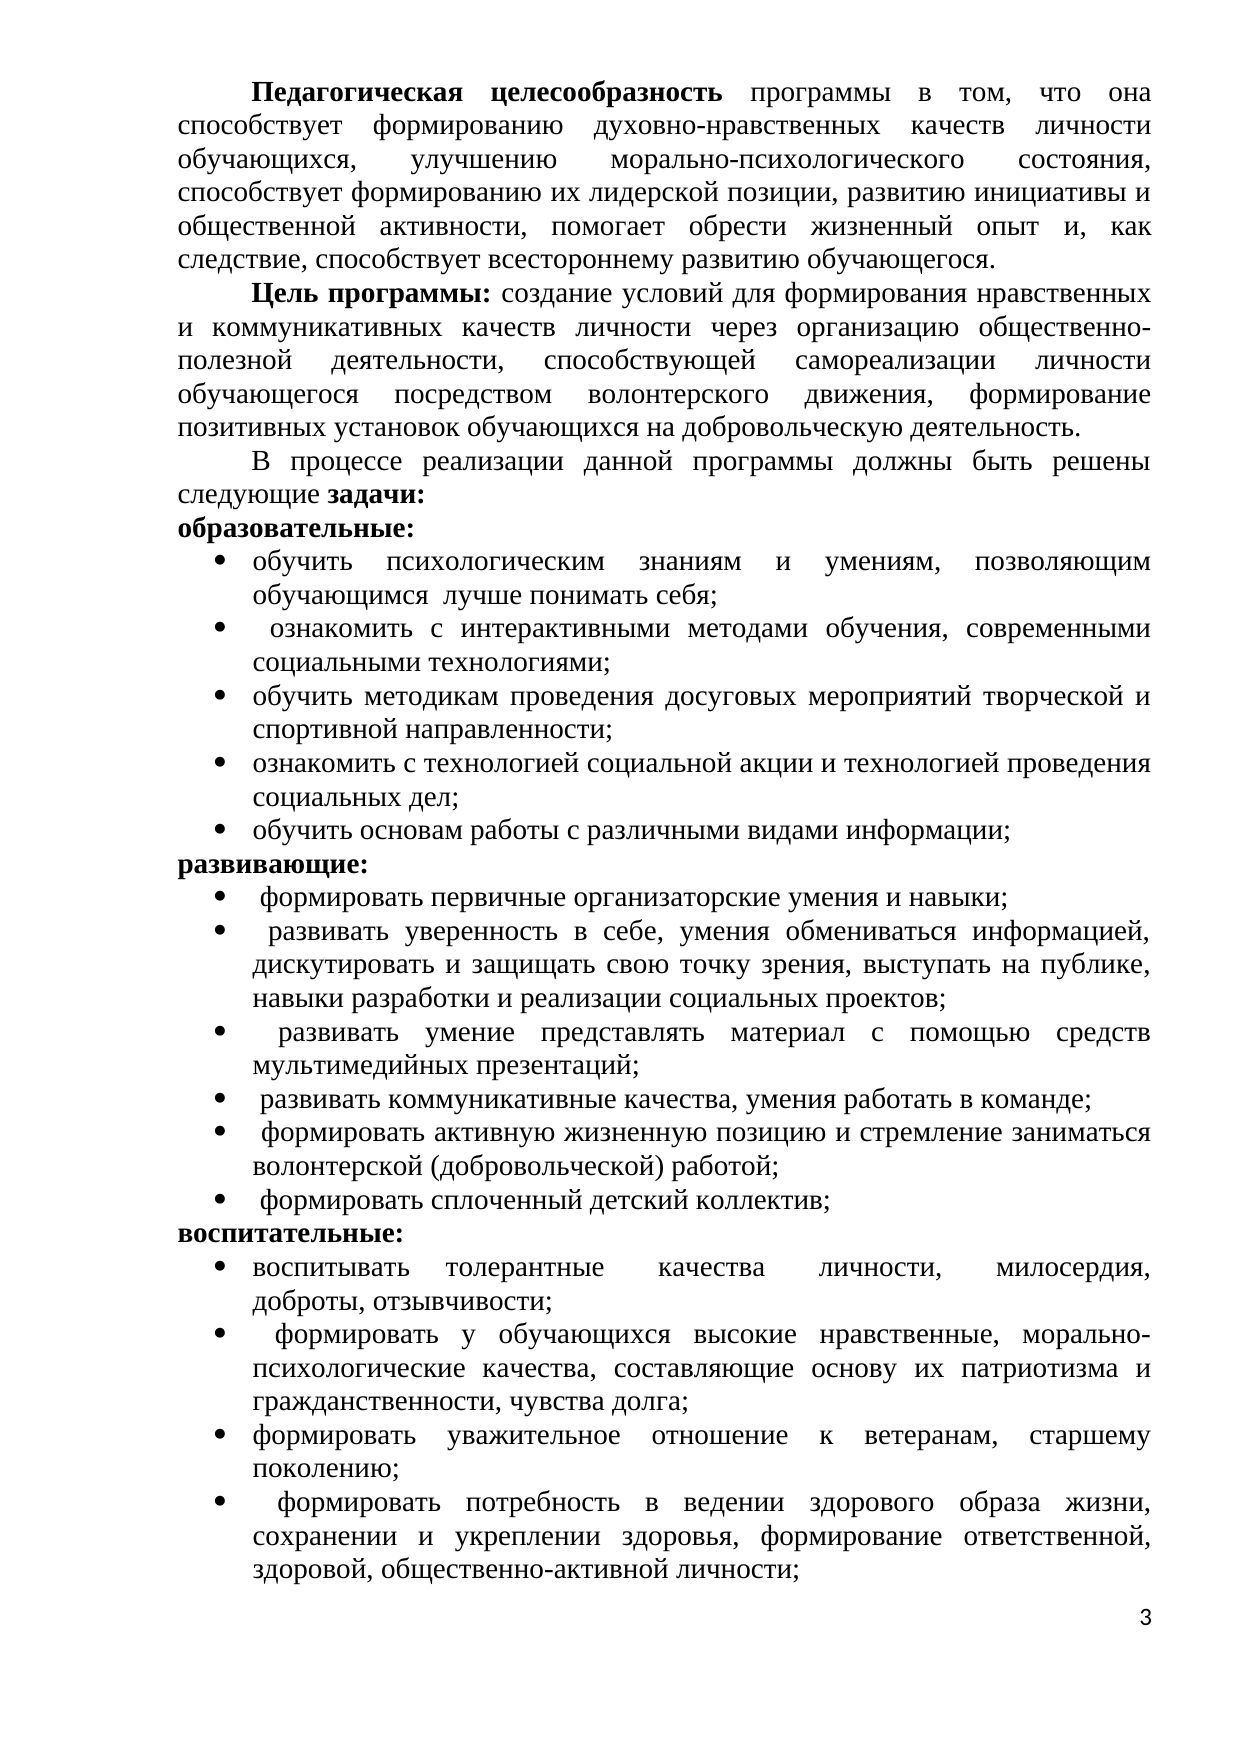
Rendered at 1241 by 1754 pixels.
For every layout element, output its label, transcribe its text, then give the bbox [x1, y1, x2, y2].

list развивать умение представлять материал с помощью средств мультимедийных презентаций; [215, 1014, 1152, 1081]
list Цель программы: создание условий для формирования нравственных и коммуникативных качеств личности через организацию общественно- полезной деятельности, способствующей самореализации личности обучающегося посредством волонтерского движения, формирование позитивных установок обучающихся на добровольческую деятельность. [177, 275, 1152, 443]
list В процессе реализации данной программы должны быть решены следующие задачи: [177, 443, 1152, 510]
list формировать потребность в ведении здорового образа жизни, сохранении и укреплении здоровья, формирование ответственной, здоровой, общественно-активной личности; [215, 1484, 1152, 1585]
list формировать у обучающихся высокие нравственные, морально- психологические качества, составляющие основу их патриотизма и гражданственности, чувства долга; [215, 1316, 1152, 1417]
list обучить основам работы с различными видами информации; [215, 812, 1152, 846]
list формировать сплоченный детский коллектив; [215, 1182, 1152, 1215]
list формировать активную жизненную позицию и стремление заниматься волонтерской (добровольческой) работой; [215, 1114, 1152, 1182]
text развивающие: [177, 846, 1152, 879]
list развивать коммуникативные качества, умения работать в команде; [215, 1081, 1152, 1114]
text воспитательные: [177, 1215, 1152, 1249]
list воспитывать толерантные качества личности, милосердия, доброты, отзывчивости; [215, 1249, 1152, 1316]
list формировать уважительное отношение к ветеранам, старшему поколению; [215, 1417, 1152, 1484]
list ознакомить с интерактивными методами обучения, современными социальными технологиями; [215, 611, 1152, 678]
text Педагогическая целесообразность программы в том, что она способствует формированию духовно-нравственных качеств личности обучающихся, улучшению морально-психологического состояния, способствует формированию их лидерской позиции, развитию инициативы и общественной активности, помогает обрести жизненный опыт и, как следствие, способствует всестороннему развитию обучающегося. [177, 74, 1152, 275]
text образовательные: [177, 510, 1152, 543]
list ознакомить с технологией социальной акции и технологией проведения социальных дел; [215, 745, 1152, 812]
list формировать первичные организаторские умения и навыки; [215, 879, 1152, 913]
list обучить методикам проведения досуговых мероприятий творческой и спортивной направленности; [215, 678, 1152, 745]
list развивать уверенность в себе, умения обмениваться информацией, дискутировать и защищать свою точку зрения, выступать на публике, навыки разработки и реализации социальных проектов; [215, 913, 1152, 1014]
list обучить психологическим знаниям и умениям, позволяющим обучающимся лучше понимать себя; [215, 543, 1152, 611]
